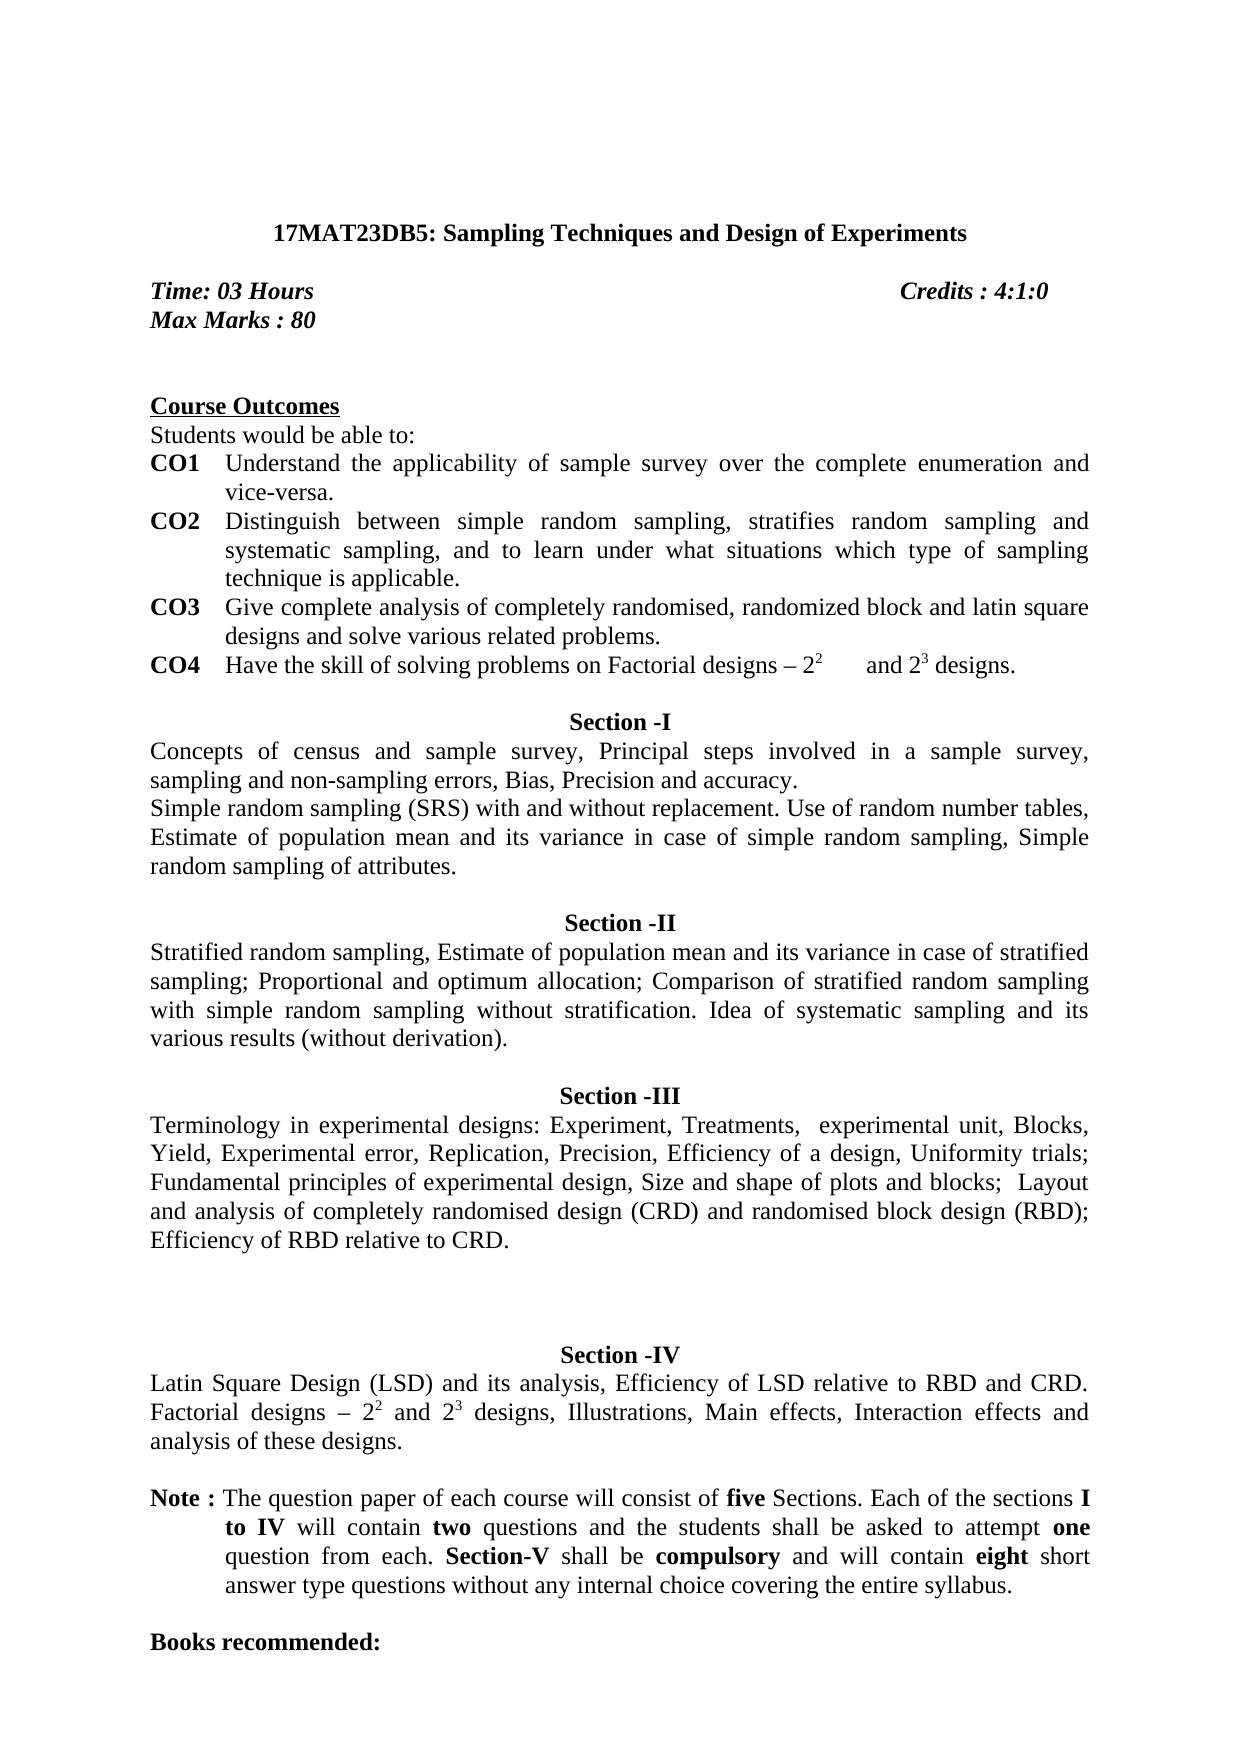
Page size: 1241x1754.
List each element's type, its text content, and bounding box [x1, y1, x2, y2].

text Section -IV [150, 1340, 1090, 1368]
text Max Marks : 80 [150, 305, 1090, 333]
text Students would be able to: [150, 420, 1090, 448]
text CO2 Distinguish between simple random sampling, stratifies random sampling and systematic sampling, and to learn under what situations which type of sampling technique is applicable. [150, 506, 1090, 592]
text 17MAT23DB5: Sampling Techniques and Design of Experiments [150, 218, 1090, 247]
text CO1 Understand the applicability of sample survey over the complete enumeration and vice-versa. [150, 448, 1090, 506]
text Latin Square Design (LSD) and its analysis, Efficiency of LSD relative to RBD and CRD. Factorial designs – 22 and 23 designs, Illustrations, Main effects, Interaction effects and analysis of these designs. [150, 1368, 1090, 1455]
text Terminology in experimental designs: Experiment, Treatments, experimental unit, Blocks, Yield, Experimental error, Replication, Precision, Efficiency of a design, Uniformity trials; Fundamental principles of experimental design, Size and shape of plots and blocks; Layout and analysis of completely randomised design (CRD) and randomised block design (RBD); Efficiency of RBD relative to CRD. [150, 1110, 1090, 1253]
text Course Outcomes [150, 391, 1090, 420]
text Section -III [150, 1081, 1090, 1110]
text Section -II [150, 908, 1090, 937]
text Simple random sampling (SRS) with and without replacement. Use of random number tables, Estimate of population mean and its variance in case of simple random sampling, Simple random sampling of attributes. [150, 793, 1090, 880]
text CO4 Have the skill of solving problems on Factorial designs – 22 and 23 designs. [150, 650, 1090, 678]
text Stratified random sampling, Estimate of population mean and its variance in case of stratified sampling; Proportional and optimum allocation; Comparison of stratified random sampling with simple random sampling without stratification. Idea of systematic sampling and its various results (without derivation). [150, 937, 1090, 1052]
text Time: 03 Hours Credits : 4:1:0 [150, 276, 1090, 305]
text Section -I [150, 707, 1090, 736]
text CO3 Give complete analysis of completely randomised, randomized block and latin square designs and solve various related problems. [150, 592, 1090, 650]
text Note : The question paper of each course will consist of five Sections. Each of the sections I to IV will contain two questions and the students shall be asked to attempt one question from each. Section-V shall be compulsory and will contain eight short answer type questions without any internal choice covering the entire syllabus. [150, 1483, 1090, 1598]
text Books recommended: [150, 1627, 1090, 1656]
text Concepts of census and sample survey, Principal steps involved in a sample survey, sampling and non-sampling errors, Bias, Precision and accuracy. [150, 736, 1090, 793]
